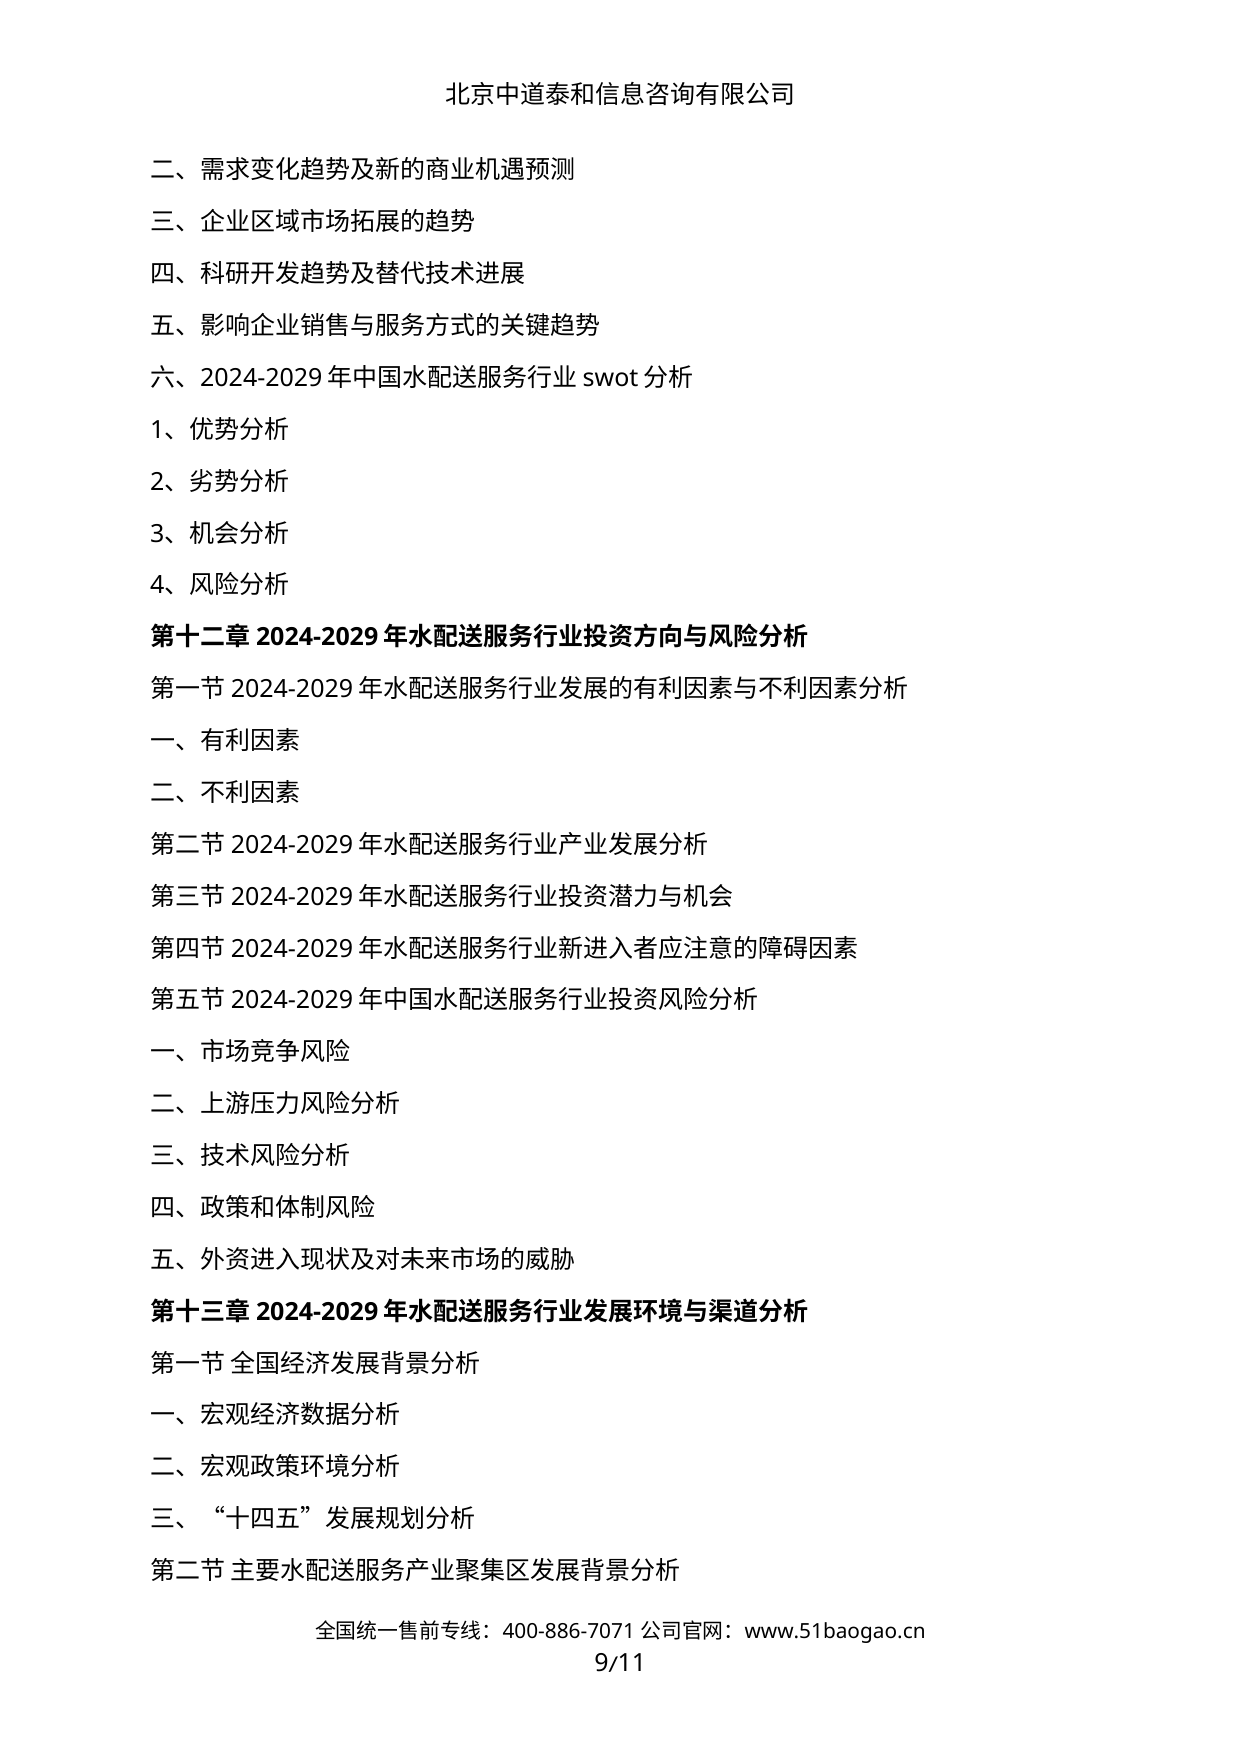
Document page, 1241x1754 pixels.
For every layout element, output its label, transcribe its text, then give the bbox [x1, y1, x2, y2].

text 三、“十四五”发展规划分析 [150, 1499, 1090, 1535]
text 四、政策和体制风险 [150, 1187, 1090, 1224]
text 二、宏观政策环境分析 [150, 1447, 1090, 1483]
text 一、市场竞争风险 [150, 1032, 1090, 1068]
text 第十三章 2024-2029年水配送服务行业发展环境与渠道分析 [150, 1291, 1090, 1327]
text 一、宏观经济数据分析 [150, 1395, 1090, 1431]
text 二、不利因素 [150, 772, 1090, 809]
text 第五节 2024-2029年中国水配送服务行业投资风险分析 [150, 980, 1090, 1016]
text 第二节 2024-2029年水配送服务行业产业发展分析 [150, 824, 1090, 861]
text 第二节 主要水配送服务产业聚集区发展背景分析 [150, 1551, 1090, 1587]
text 四、科研开发趋势及替代技术进展 [150, 254, 1090, 290]
text 五、影响企业销售与服务方式的关键趋势 [150, 306, 1090, 342]
text 三、企业区域市场拓展的趋势 [150, 202, 1090, 238]
text 五、外资进入现状及对未来市场的威胁 [150, 1239, 1090, 1276]
text 第四节 2024-2029年水配送服务行业新进入者应注意的障碍因素 [150, 928, 1090, 964]
text 4、风险分析 [150, 565, 1090, 601]
text 三、技术风险分析 [150, 1136, 1090, 1172]
text 第十二章 2024-2029年水配送服务行业投资方向与风险分析 [150, 617, 1090, 653]
text 第一节 全国经济发展背景分析 [150, 1343, 1090, 1379]
text 1、优势分析 [150, 409, 1090, 446]
text 二、需求变化趋势及新的商业机遇预测 [150, 150, 1090, 186]
text 二、上游压力风险分析 [150, 1084, 1090, 1120]
text 第一节 2024-2029年水配送服务行业发展的有利因素与不利因素分析 [150, 669, 1090, 705]
text 3、机会分析 [150, 513, 1090, 549]
text 第三节 2024-2029年水配送服务行业投资潜力与机会 [150, 876, 1090, 912]
text 六、2024-2029年中国水配送服务行业swot分析 [150, 357, 1090, 394]
text 一、有利因素 [150, 721, 1090, 757]
text 2、劣势分析 [150, 461, 1090, 497]
